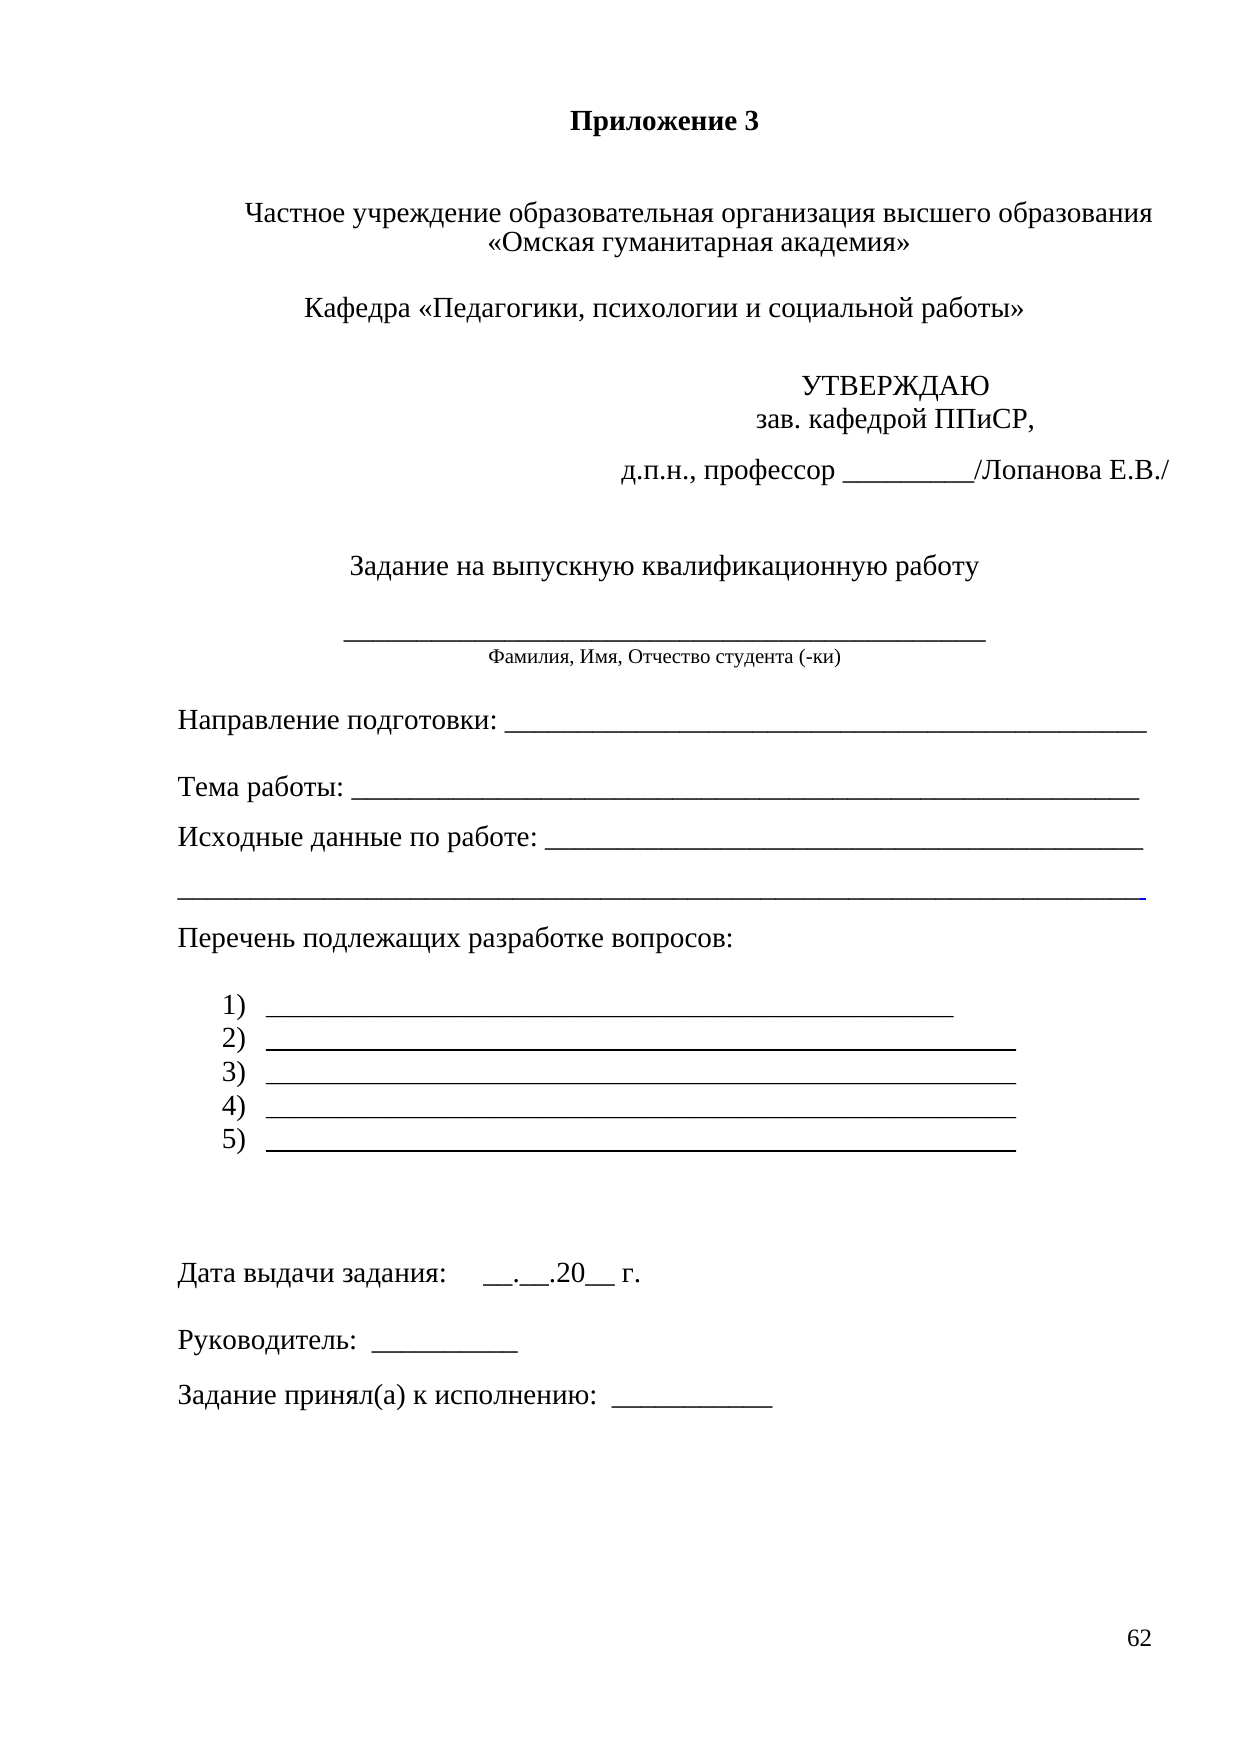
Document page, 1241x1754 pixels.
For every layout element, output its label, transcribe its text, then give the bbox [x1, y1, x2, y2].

text Задание принял(а) к исполнению: ___________ [177, 1361, 1152, 1416]
text Приложение 3 [177, 103, 1152, 137]
text __________________________________________________________________ [177, 869, 1152, 903]
text Тема работы: ______________________________________________________ [177, 769, 1152, 802]
list ____________________________________________________________ [222, 1021, 1158, 1054]
text Исходные данные по работе: _________________________________________ [177, 819, 1152, 853]
list ____________________________________________________________ [222, 1054, 1158, 1088]
text Руководитель: __________ [177, 1306, 1152, 1361]
text Дата выдачи задания: __.__.20__ г. [177, 1255, 1152, 1289]
text Фамилия, Имя, Отчество студента (-ки) [177, 644, 1152, 668]
list _______________________________________________________ [222, 987, 1158, 1021]
list ____________________________________________________________ [222, 1088, 1158, 1121]
text ____________________________________________ [177, 611, 1152, 644]
text Направление подготовки: ____________________________________________ [177, 702, 1152, 735]
text Задание на выпускную квалификационную работу [177, 548, 1152, 582]
text Перечень подлежащих разработке вопросов: [177, 920, 1152, 953]
list ____________________________________________________________ [222, 1121, 1158, 1155]
text Кафедра «Педагогики, психологии и социальной работы» [177, 290, 1152, 324]
